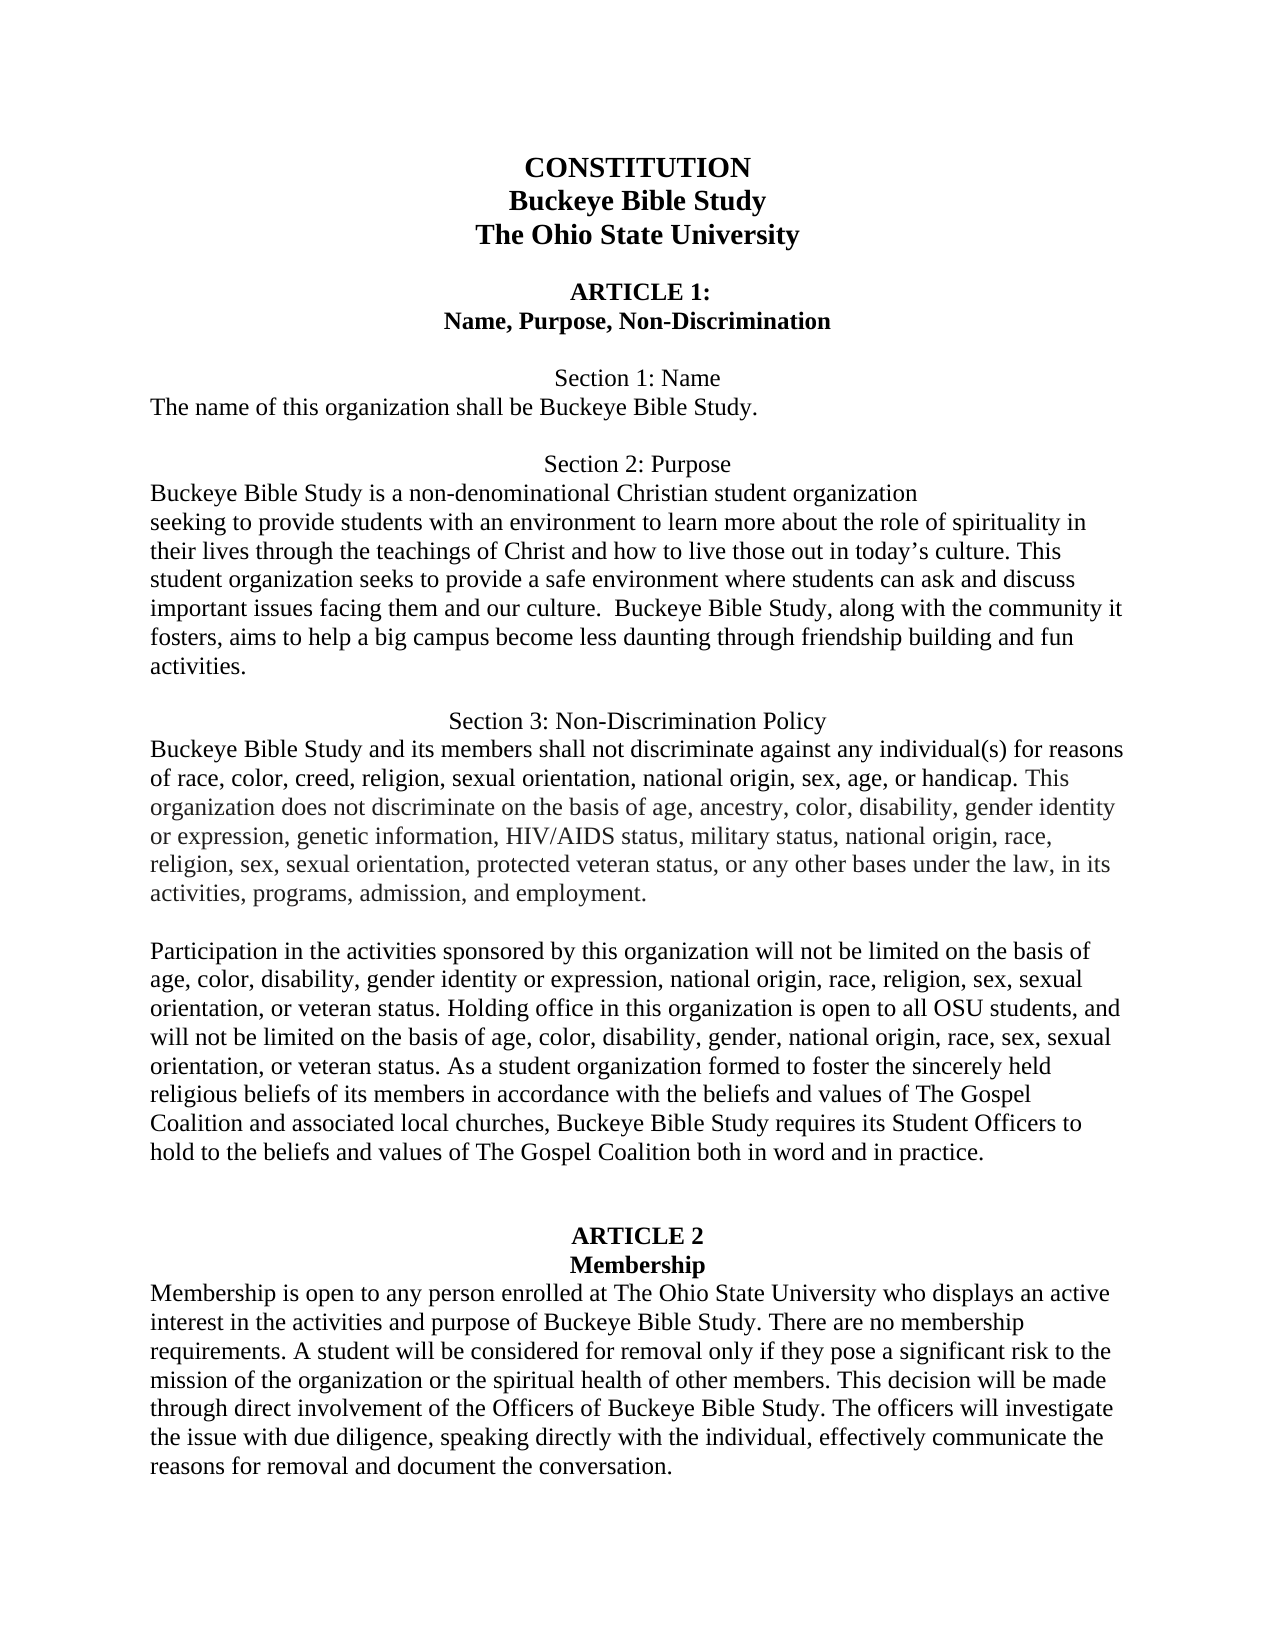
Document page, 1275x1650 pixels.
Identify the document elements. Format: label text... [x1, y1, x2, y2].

text seeking to provide students with an environment to learn more about the role of spirituality in their lives through the teachings of Christ and how to live those out in today’s culture. This student organization seeks to provide a safe environment where students can ask and discuss important issues facing them and our culture. Buckeye Bible Study, along with the community it fosters, aims to help a big campus become less daunting through friendship building and fun activities. [150, 507, 1125, 679]
text Buckeye Bible Study and its members shall not discriminate against any individual(s) for reasons of race, color, creed, religion, sexual orientation, national origin, sex, age, or handicap. This organization does not discriminate on the basis of age, ancestry, color, disability, gender identity or expression, genetic information, HIV/AIDS status, military status, national origin, race, religion, sex, sexual orientation, protected veteran status, or any other bases under the law, in its activities, programs, admission, and employment. [150, 734, 1125, 907]
text Buckeye Bible Study is a non-denominational Christian student organization [150, 478, 1125, 507]
text Buckeye Bible Study [150, 183, 1125, 217]
text Membership [150, 1250, 1125, 1278]
text Participation in the activities sponsored by this organization will not be limited on the basis of age, color, disability, gender identity or expression, national origin, race, religion, sex, sexual orientation, or veteran status. Holding office in this organization is open to all OSU students, and will not be limited on the basis of age, color, disability, gender, national origin, race, sex, sexual orientation, or veteran status. As a student organization formed to foster the sincerely held religious beliefs of its members in accordance with the beliefs and values of The Gospel Coalition and associated local churches, Buckeye Bible Study requires its Student Officers to hold to the beliefs and values of The Gospel Coalition both in word and in practice. [150, 936, 1125, 1166]
text ARTICLE 1: [150, 277, 1125, 306]
text ARTICLE 2 [150, 1221, 1125, 1250]
text CONSTITUTION [150, 150, 1125, 183]
text Membership is open to any person enrolled at The Ohio State University who displays an active interest in the activities and purpose of Buckeye Bible Study. There are no membership requirements. A student will be considered for removal only if they pose a significant risk to the mission of the organization or the spiritual health of other members. This decision will be made through direct involvement of the Officers of Buckeye Bible Study. The officers will investigate the issue with due diligence, speaking directly with the individual, effectively communicate the reasons for removal and document the conversation. [150, 1278, 1125, 1480]
text Section 3: Non-Discrimination Policy [150, 706, 1125, 734]
text The Ohio State University [150, 217, 1125, 251]
text Name, Purpose, Non-Discrimination [150, 306, 1125, 334]
text Section 2: Purpose [150, 449, 1125, 478]
text Section 1: Name [150, 363, 1125, 392]
text The name of this organization shall be Buckeye Bible Study. [150, 392, 1125, 421]
